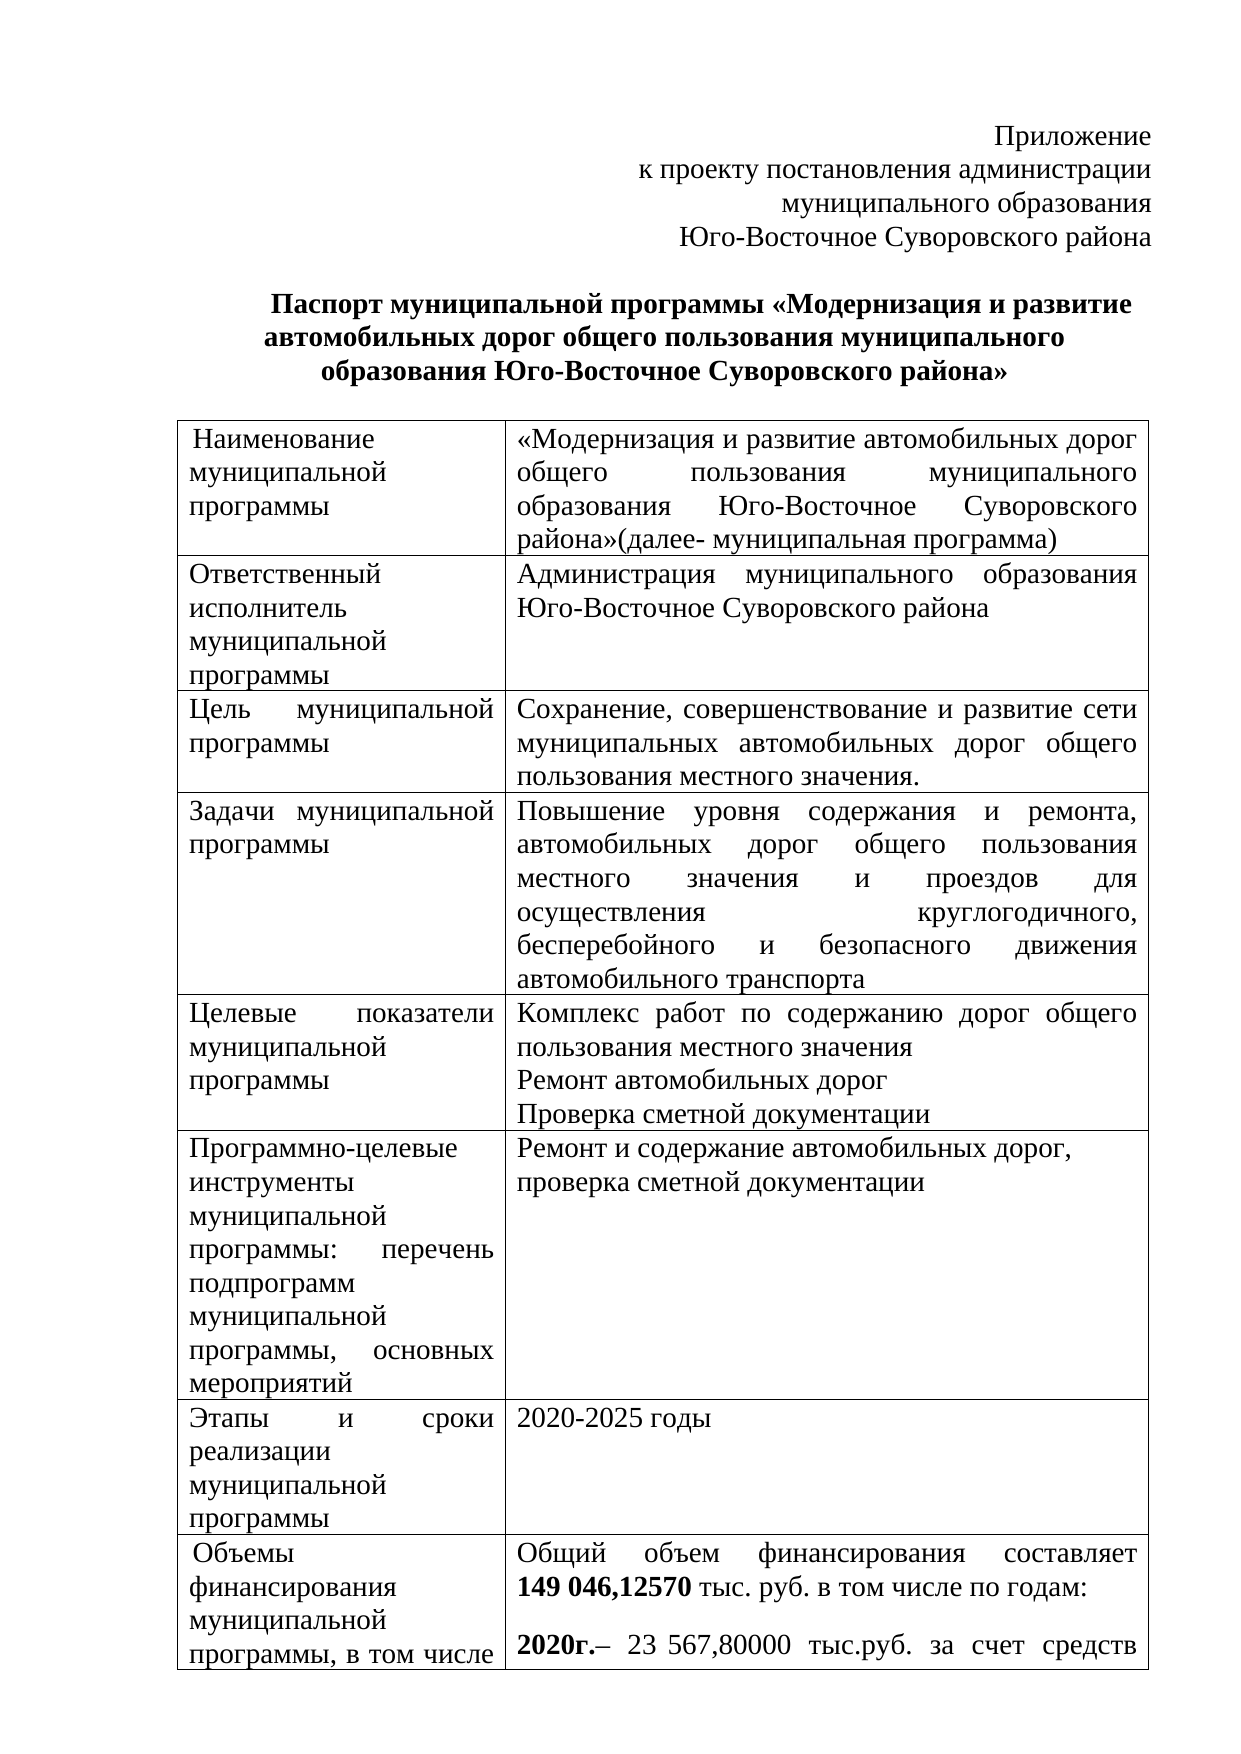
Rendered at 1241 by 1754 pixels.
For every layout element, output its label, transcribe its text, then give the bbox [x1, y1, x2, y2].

table_cell Комплекс работ по содержанию дорог общего пользования местного значения Ремонт автомобильных дорог Проверка сметной документации [506, 995, 1148, 1129]
text Паспорт муниципальной программы «Модернизация и развитие автомобильных дорог общего пользования муниципального образования Юго-Восточное Суворовского района» [177, 286, 1152, 386]
table_cell Повышение уровня содержания и ремонта, автомобильных дорог общего пользования местного значения и проездов для осуществления круглогодичного, бесперебойного и безопасного движения автомобильного транспорта [506, 793, 1148, 994]
table_cell Целевые показатели муниципальной программы [178, 995, 505, 1129]
table_cell 2020-2025 годы [506, 1400, 1148, 1534]
text Юго-Восточное Суворовского района [177, 219, 1152, 252]
text Приложение [177, 118, 1152, 152]
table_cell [178, 1535, 505, 1669]
table_header «Модернизация и развитие автомобильных дорог общего пользования муниципального образования Юго-Восточное Суворовского района»(далее- муниципальная программа) [506, 421, 1148, 555]
table_cell Цель муниципальной программы [178, 691, 505, 792]
table_cell Ремонт и содержание автомобильных дорог, проверка сметной документации [506, 1131, 1148, 1399]
table_cell Программно-целевые инструменты муниципальной программы: перечень подпрограмм муниципальной программы, основных мероприятий [178, 1131, 505, 1399]
table_cell Задачи муниципальной программы [178, 793, 505, 994]
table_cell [506, 1535, 1148, 1669]
text к проекту постановления администрации [177, 152, 1152, 185]
text муниципального образования [177, 185, 1152, 219]
table_header Наименование муниципальной программы [178, 421, 505, 555]
table_cell Администрация муниципального образования Юго-Восточное Суворовского района [506, 556, 1148, 690]
table_cell Ответственный исполнитель муниципальной программы [178, 556, 505, 690]
table_cell Этапы и сроки реализации муниципальной программы [178, 1400, 505, 1534]
table_cell Сохранение, совершенствование и развитие сети муниципальных автомобильных дорог общего пользования местного значения. [506, 691, 1148, 792]
